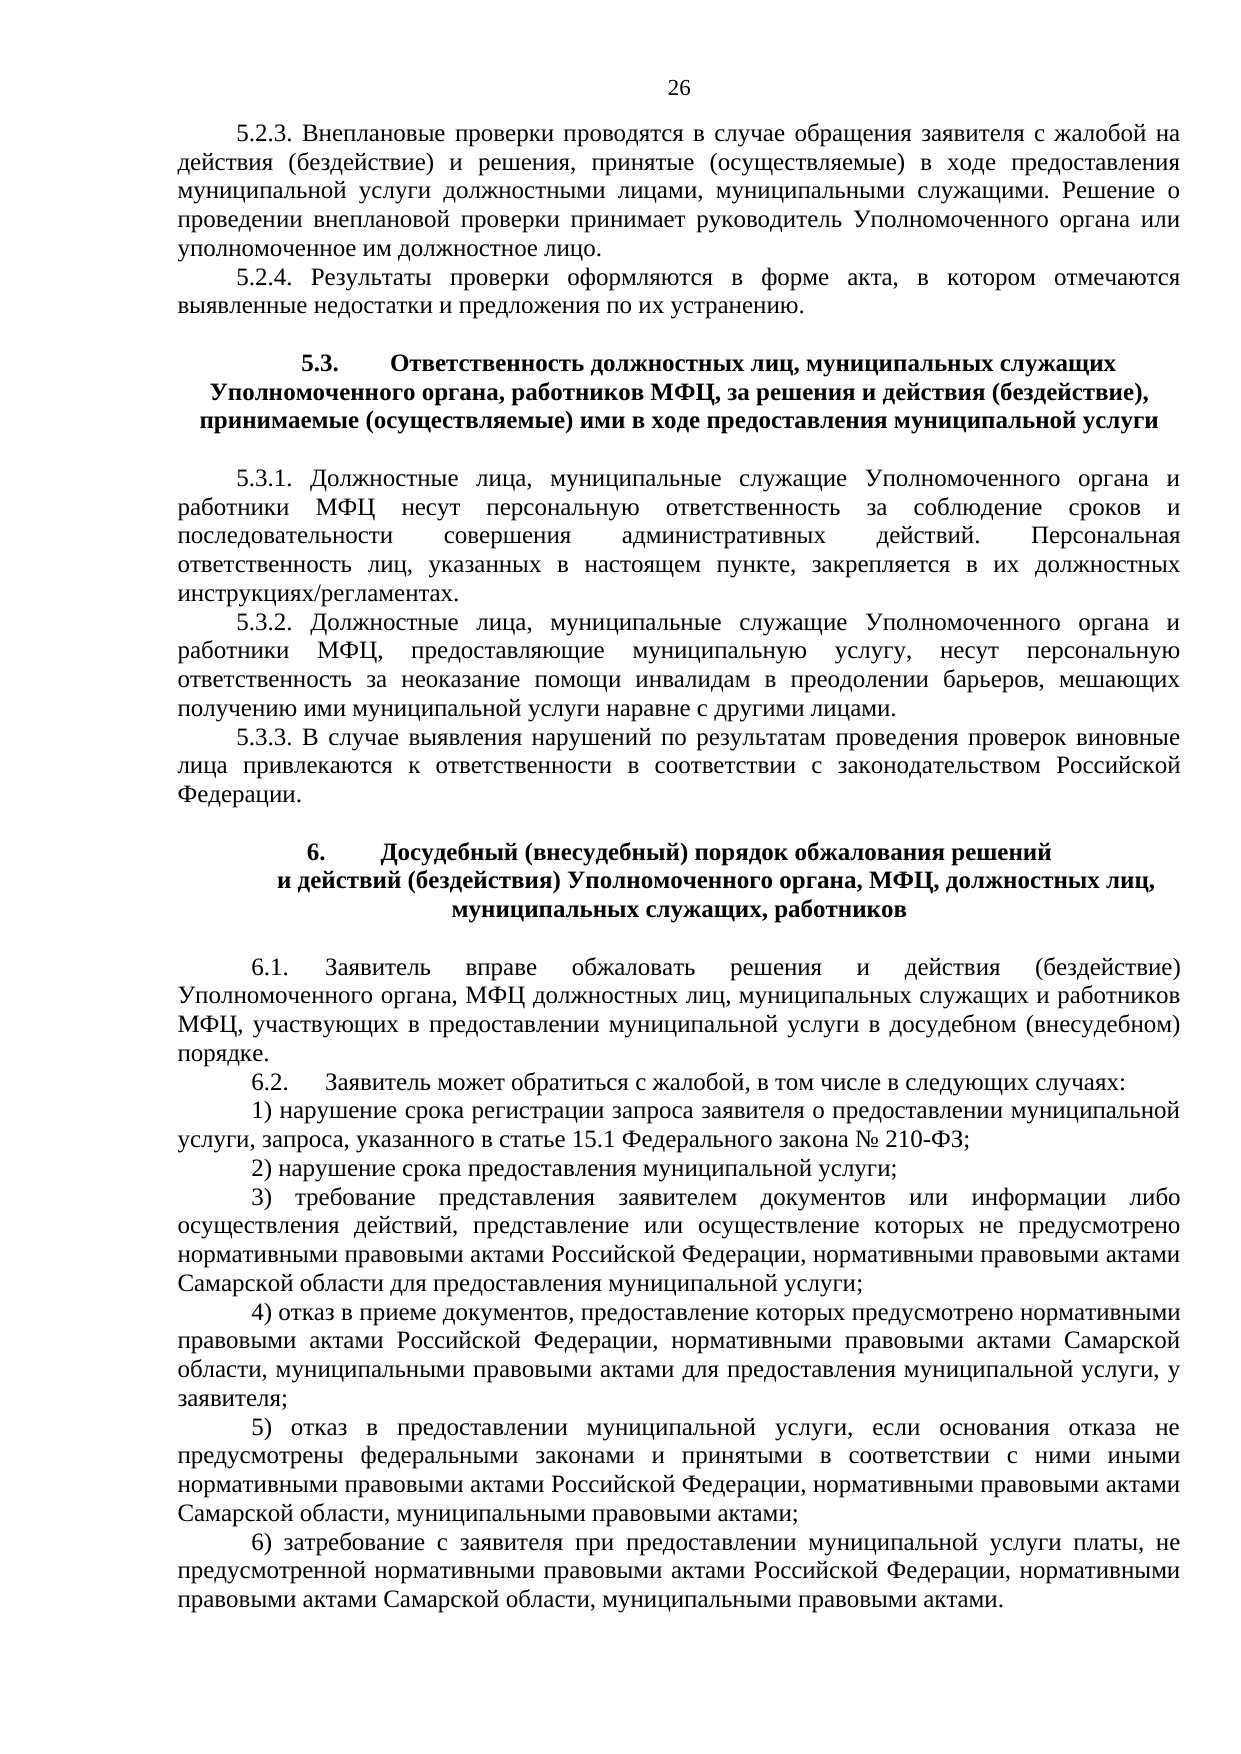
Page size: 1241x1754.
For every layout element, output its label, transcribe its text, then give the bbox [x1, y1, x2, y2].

list Заявитель может обратиться с жалобой, в том числе в следующих случаях: [177, 1067, 1181, 1096]
text 3) требование представления заявителем документов или информации либо осуществления действий, представление или осуществление которых не предусмотрено нормативными правовыми актами Российской Федерации, нормативными правовыми актами Самарской области для предоставления муниципальной услуги; [177, 1182, 1181, 1297]
text и действий (бездействия) Уполномоченного органа, МФЦ, должностных лиц, муниципальных служащих, работников [177, 866, 1181, 923]
text 5.3.1. Должностные лица, муниципальные служащие Уполномоченного органа и работники МФЦ несут персональную ответственность за соблюдение сроков и последовательности совершения административных действий. Персональная ответственность лиц, указанных в настоящем пункте, закрепляется в их должностных инструкциях/регламентах. [177, 463, 1181, 607]
list Заявитель вправе обжаловать решения и действия (бездействие) Уполномоченного органа, МФЦ должностных лиц, муниципальных служащих и работников МФЦ, участвующих в предоставлении муниципальной услуги в досудебном (внесудебном) порядке. [177, 952, 1181, 1067]
text 5.2.3. Внеплановые проверки проводятся в случае обращения заявителя с жалобой на действия (бездействие) и решения, принятые (осуществляемые) в ходе предоставления муниципальной услуги должностными лицами, муниципальными служащими. Решение о проведении внеплановой проверки принимает руководитель Уполномоченного органа или уполномоченное им должностное лицо. [177, 118, 1181, 262]
text 1) нарушение срока регистрации запроса заявителя о предоставлении муниципальной услуги, запроса, указанного в статье 15.1 Федерального закона № 210-ФЗ; [177, 1096, 1181, 1153]
text 5.3.3. В случае выявления нарушений по результатам проведения проверок виновные лица привлекаются к ответственности в соответствии с законодательством Российской Федерации. [177, 722, 1181, 808]
text 4) отказ в приеме документов, предоставление которых предусмотрено нормативными правовыми актами Российской Федерации, нормативными правовыми актами Самарской области, муниципальными правовыми актами для предоставления муниципальной услуги, у заявителя; [177, 1297, 1181, 1412]
list Ответственность должностных лиц, муниципальных служащих Уполномоченного органа, работников МФЦ, за решения и действия (бездействие), принимаемые (осуществляемые) ими в ходе предоставления муниципальной услуги [177, 348, 1181, 434]
text 5.3.2. Должностные лица, муниципальные служащие Уполномоченного органа и работники МФЦ, предоставляющие муниципальную услугу, несут персональную ответственность за неоказание помощи инвалидам в преодолении барьеров, мешающих получению ими муниципальной услуги наравне с другими лицами. [177, 607, 1181, 722]
text 5) отказ в предоставлении муниципальной услуги, если основания отказа не предусмотрены федеральными законами и принятыми в соответствии с ними иными нормативными правовыми актами Российской Федерации, нормативными правовыми актами Самарской области, муниципальными правовыми актами; [177, 1412, 1181, 1527]
text 6) затребование с заявителя при предоставлении муниципальной услуги платы, не предусмотренной нормативными правовыми актами Российской Федерации, нормативными правовыми актами Самарской области, муниципальными правовыми актами. [177, 1527, 1181, 1613]
list Досудебный (внесудебный) порядок обжалования решений [177, 837, 1181, 866]
text 5.2.4. Результаты проверки оформляются в форме акта, в котором отмечаются выявленные недостатки и предложения по их устранению. [177, 262, 1181, 319]
text 2) нарушение срока предоставления муниципальной услуги; [177, 1153, 1181, 1182]
